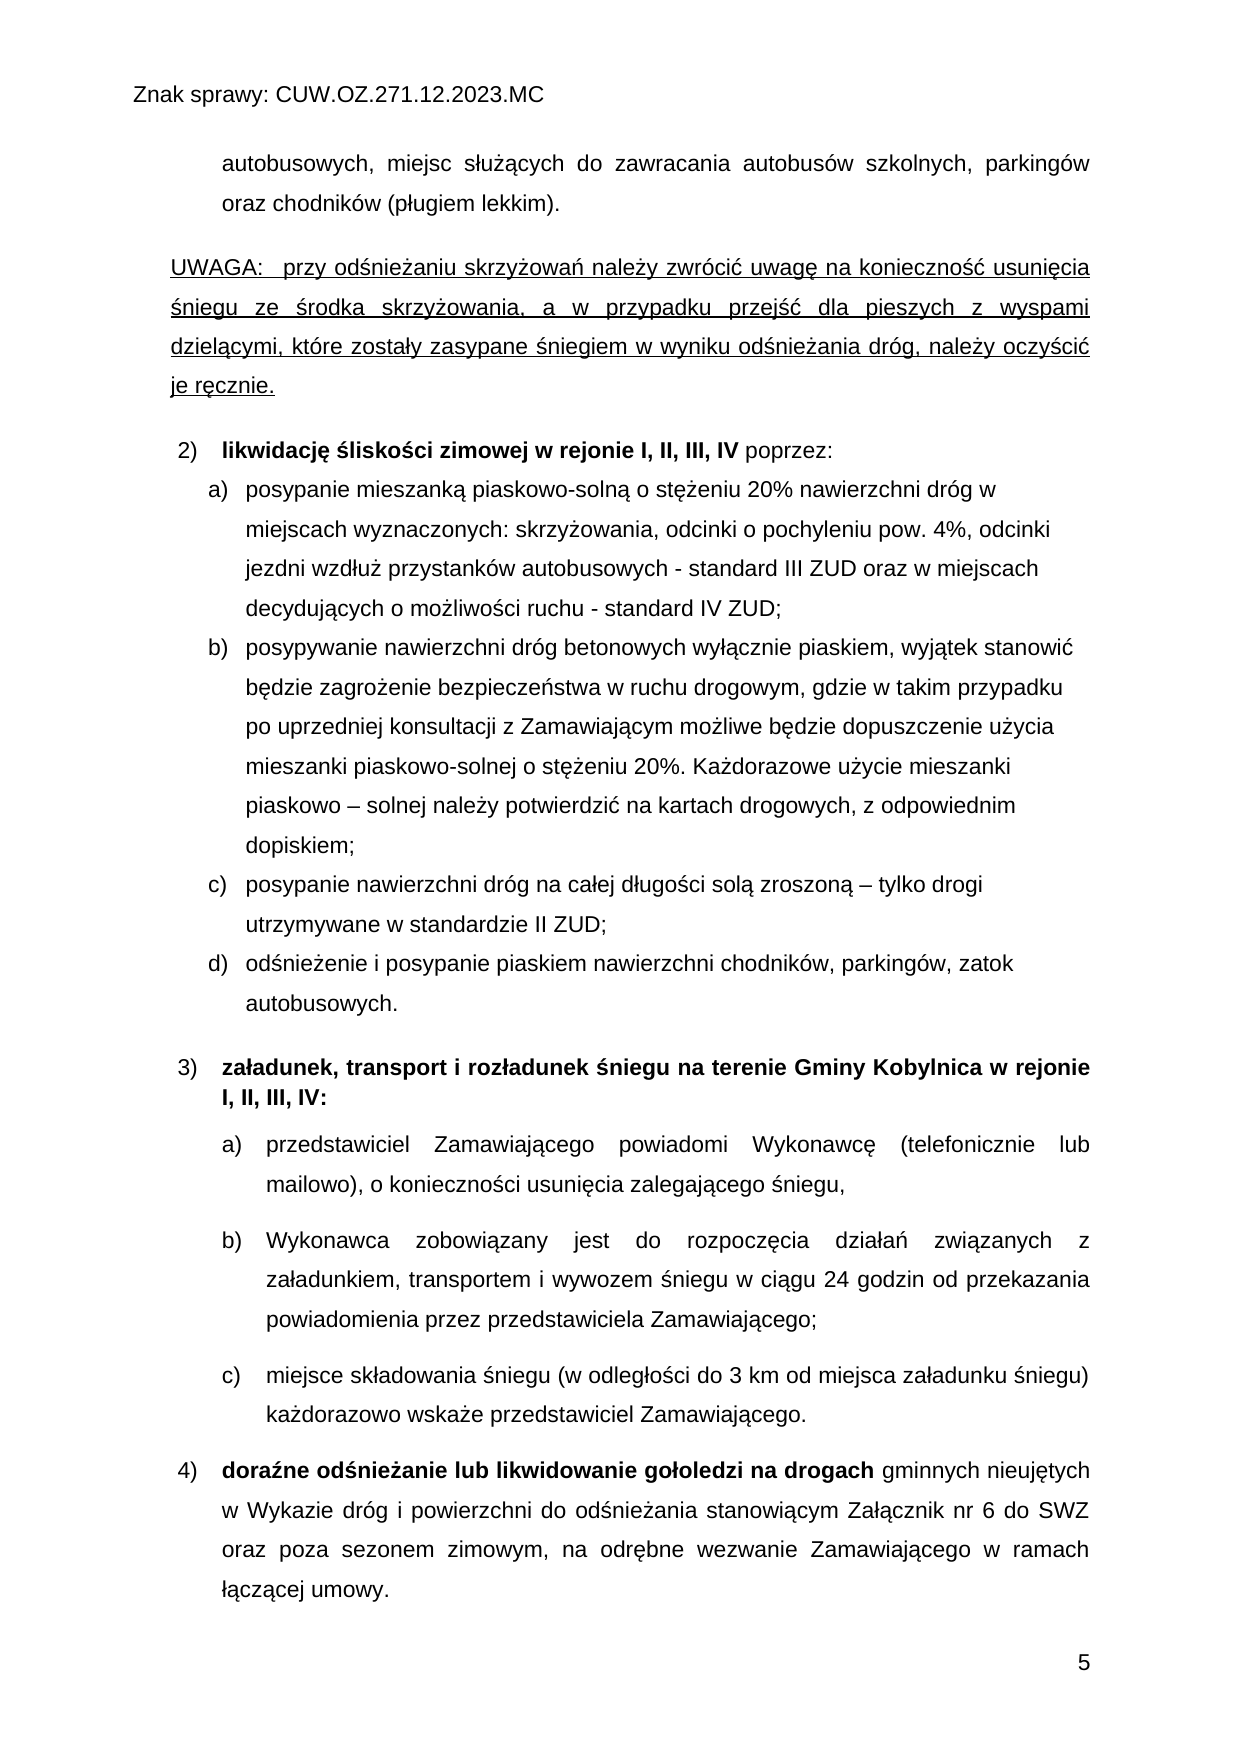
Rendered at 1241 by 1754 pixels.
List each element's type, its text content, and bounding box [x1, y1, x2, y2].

text UWAGA: przy odśnieżaniu skrzyżowań należy zwrócić uwagę na konieczność usunięcia śniegu ze środka skrzyżowania, a w przypadku przejść dla pieszych z wyspami dzielącymi, które zostały zasypane śniegiem w wyniku odśnieżania dróg, należy oczyścić je ręcznie. [170, 357, 1090, 399]
list doraźne odśnieżanie lub likwidowanie gołoledzi na drogach gminnych nieujętych w Wykazie dróg i powierzchni do odśnieżania stanowiącym Załącznik nr 6 do SWZ oraz poza sezonem zimowym, na odrębne wezwanie Zamawiającego w ramach łączącej umowy. [177, 1457, 1090, 1602]
list posypanie mieszanką piaskowo-solną o stężeniu 20% nawierzchni dróg w miejscach wyznaczonych: skrzyżowania, odcinki o pochyleniu pow. 4%, odcinki jezdni wzdłuż przystanków autobusowych - standard III ZUD oraz w miejscach decydujących o możliwości ruchu - standard IV ZUD; [208, 476, 1090, 621]
list Wykonawca zobowiązany jest do rozpoczęcia działań związanych z załadunkiem, transportem i wywozem śniegu w ciągu 24 godzin od przekazania powiadomienia przez przedstawiciela Zamawiającego; [222, 1227, 1090, 1332]
list załadunek, transport i rozładunek śniegu na terenie Gminy Kobylnica w rejonie I, II, III, IV: [177, 1054, 1090, 1111]
list posypywanie nawierzchni dróg betonowych wyłącznie piaskiem, wyjątek stanowić będzie zagrożenie bezpieczeństwa w ruchu drogowym, gdzie w takim przypadku po uprzedniej konsultacji z Zamawiającym możliwe będzie dopuszczenie użycia mieszanki piaskowo-solnej o stężeniu 20%. Każdorazowe użycie mieszanki piaskowo – solnej należy potwierdzić na kartach drogowych, z odpowiednim dopiskiem; [208, 634, 1090, 858]
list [177, 150, 1090, 216]
list posypanie nawierzchni dróg na całej długości solą zroszoną – tylko drogi utrzymywane w standardzie II ZUD; [208, 871, 1090, 937]
text UWAGA: przy odśnieżaniu skrzyżowań należy zwrócić uwagę na konieczność usunięcia śniegu ze środka skrzyżowania, a w przypadku przejść dla pieszych z wyspami dzielącymi, które zostały zasypane śniegiem w wyniku odśnieżania dróg, należy oczyścić je ręcznie. [170, 278, 1090, 316]
text UWAGA: przy odśnieżaniu skrzyżowań należy zwrócić uwagę na konieczność usunięcia śniegu ze środka skrzyżowania, a w przypadku przejść dla pieszych z wyspami dzielącymi, które zostały zasypane śniegiem w wyniku odśnieżania dróg, należy oczyścić je ręcznie. [170, 254, 1090, 277]
list likwidację śliskości zimowej w rejonie I, II, III, IV poprzez: [177, 437, 1090, 463]
text UWAGA: przy odśnieżaniu skrzyżowań należy zwrócić uwagę na konieczność usunięcia śniegu ze środka skrzyżowania, a w przypadku przejść dla pieszych z wyspami dzielącymi, które zostały zasypane śniegiem w wyniku odśnieżania dróg, należy oczyścić je ręcznie. [170, 317, 1090, 356]
list odśnieżenie i posypanie piaskiem nawierzchni chodników, parkingów, zatok autobusowych. [208, 950, 1090, 1016]
list miejsce składowania śniegu (w odległości do 3 km od miejsca załadunku śniegu) każdorazowo wskaże przedstawiciel Zamawiającego. [222, 1362, 1090, 1428]
list przedstawiciel Zamawiającego powiadomi Wykonawcę (telefonicznie lub mailowo), o konieczności usunięcia zalegającego śniegu, [222, 1131, 1090, 1197]
